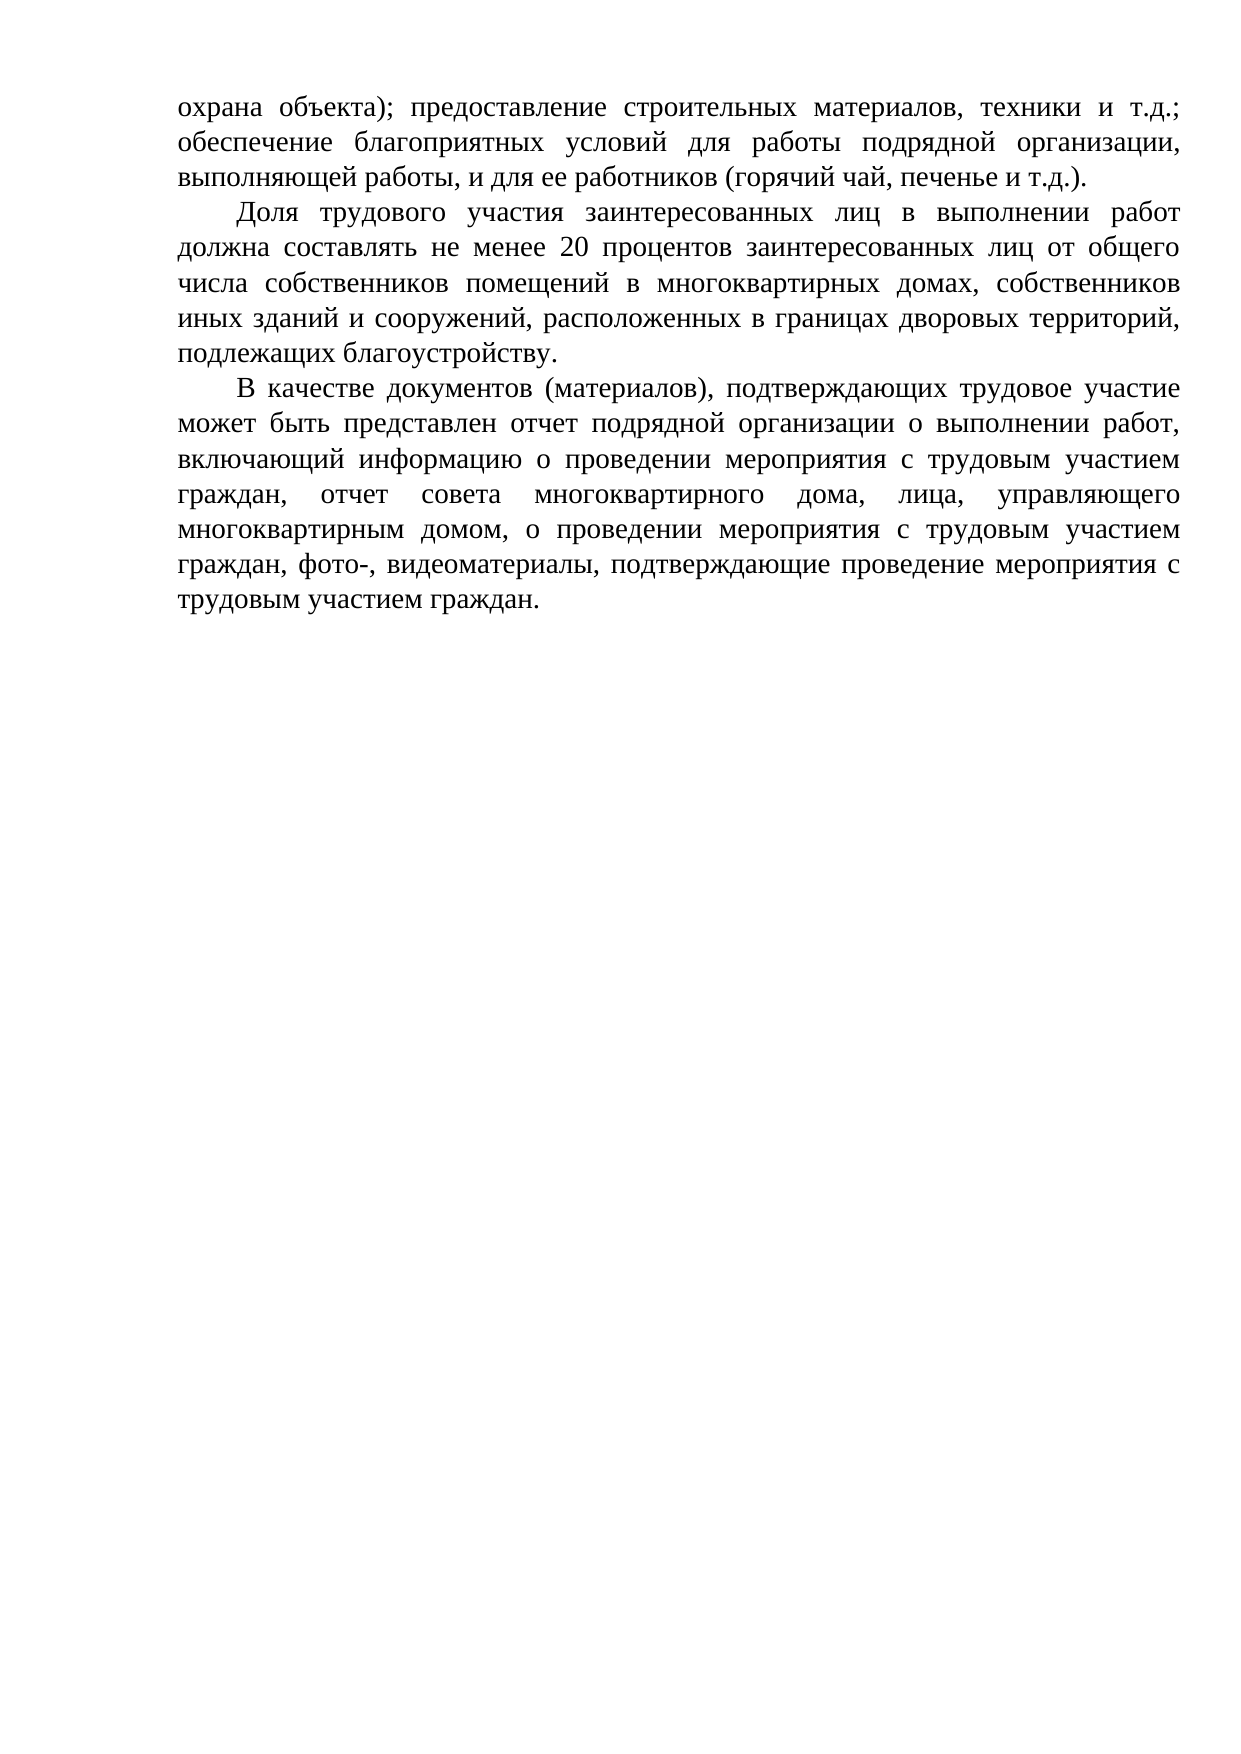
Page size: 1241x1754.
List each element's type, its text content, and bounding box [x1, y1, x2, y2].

text Доля трудового участия заинтересованных лиц в выполнении работ должна составлять не менее 20 процентов заинтересованных лиц от общего числа собственников помещений в многоквартирных домах, собственников иных зданий и сооружений, расположенных в границах дворовых территорий, подлежащих благоустройству. [177, 194, 1181, 369]
text В качестве документов (материалов), подтверждающих трудовое участие может быть представлен отчет подрядной организации о выполнении работ, включающий информацию о проведении мероприятия с трудовым участием граждан, отчет совета многоквартирного дома, лица, управляющего многоквартирным домом, о проведении мероприятия с трудовым участием граждан, фото-, видеоматериалы, подтверждающие проведение мероприятия с трудовым участием граждан. [177, 370, 1181, 615]
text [177, 89, 1181, 193]
